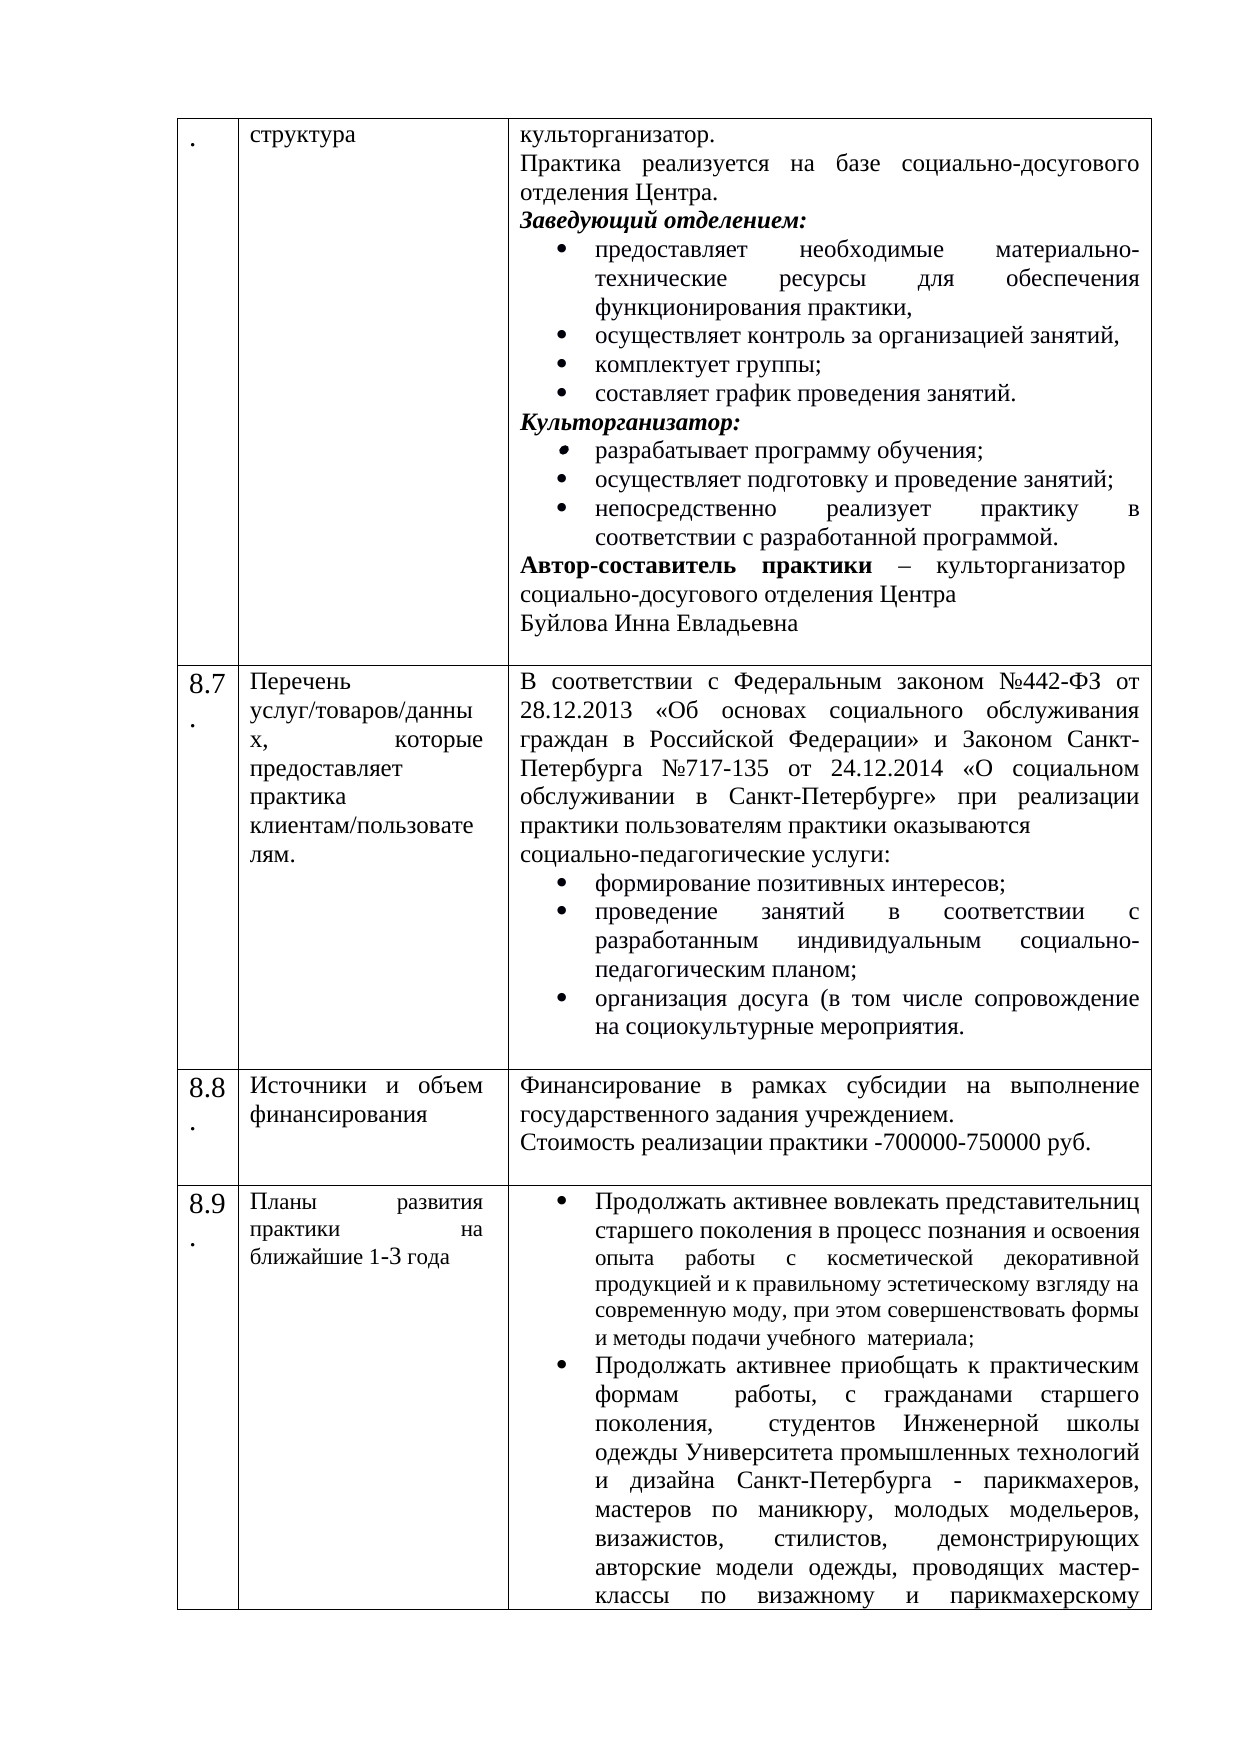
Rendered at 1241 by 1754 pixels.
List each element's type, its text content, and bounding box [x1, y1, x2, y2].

table_cell Перечень услуг/товаров/данных, которые предоставляет практика клиентам/пользователям. [239, 666, 508, 1069]
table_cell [239, 119, 508, 665]
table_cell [509, 119, 1151, 665]
table_cell Источники и объем финансирования [239, 1070, 508, 1185]
table_cell 8.8. [178, 1070, 238, 1185]
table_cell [509, 1186, 1151, 1609]
table_cell 8.9. [178, 1186, 238, 1609]
table_cell Финансирование в рамках субсидии на выполнение государственного задания учреждением. Стоимость реализации практики -700000-750000 руб. [509, 1070, 1151, 1185]
table_cell 8.6. [178, 119, 238, 665]
table_cell 8.7. [178, 666, 238, 1069]
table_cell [239, 1186, 508, 1609]
table_cell В соответствии с Федеральным законом №442-ФЗ от 28.12.2013 «Об основах социального обслуживания граждан в Российской Федерации» и Законом Санкт-Петербурга №717-135 от 24.12.2014 «О социальном обслуживании в Санкт-Петербурге» при реализации практики пользователям практики оказываются социально-педагогические услуги: формирование позитивных интересов; проведение занятий в соответствии с разработанным индивидуальным социально-педагогическим планом; организация досуга (в том числе сопровождение на социокультурные мероприятия. [509, 666, 1151, 1069]
